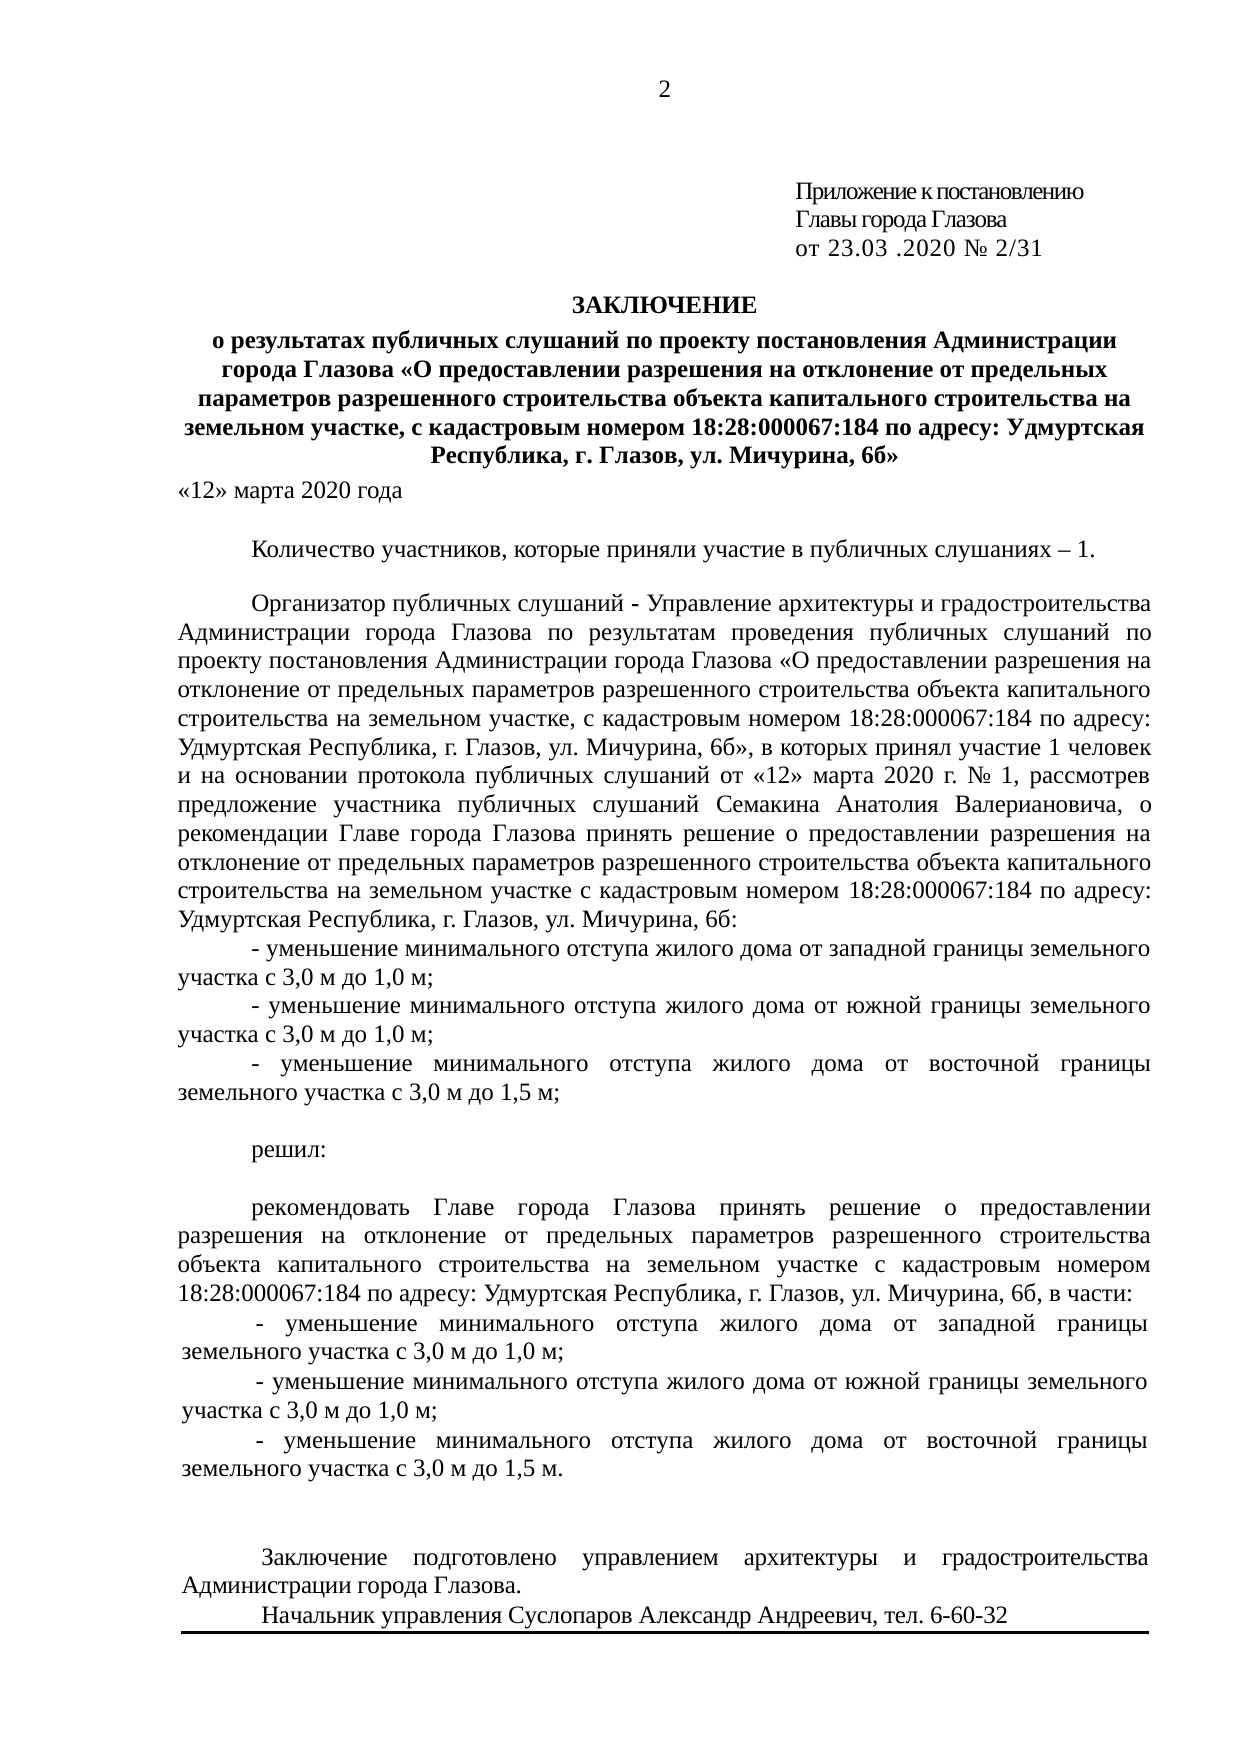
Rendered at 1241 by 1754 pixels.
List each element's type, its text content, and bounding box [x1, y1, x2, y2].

text от 23.03 .2020 № 2/31 [721, 233, 1152, 262]
text - уменьшение минимального отступа жилого дома от западной границы земельного участка с 3,0 м до 1,0 м; [177, 933, 1152, 990]
text - уменьшение минимального отступа жилого дома от южной границы земельного участка с 3,0 м до 1,0 м; [181, 1366, 1149, 1424]
text «12» марта 2020 года [177, 476, 1152, 504]
text решил: [177, 1134, 1152, 1163]
text - уменьшение минимального отступа жилого дома от западной границы земельного участка с 3,0 м до 1,0 м; [181, 1308, 1149, 1365]
text рекомендовать Главе города Глазова принять решение о предоставлении разрешения на отклонение от предельных параметров разрешенного строительства объекта капитального строительства на земельном участке с кадастровым номером 18:28:000067:184 по адресу: Удмуртская Республика, г. Глазов, ул. Мичурина, 6б, в части: [177, 1192, 1152, 1307]
text ЗАКЛЮЧЕНИЕ [177, 291, 1152, 319]
text Количество участников, которые приняли участие в публичных слушаниях – 1. [177, 534, 1152, 563]
text Начальник управления Суслопаров Александр Андреевич, тел. 6-60-32 [181, 1601, 1149, 1631]
text Главы города Глазова [795, 204, 1152, 233]
text Приложение к постановлению [795, 176, 1152, 204]
text Заключение подготовлено управлением архитектуры и градостроительства Администрации города Глазова. [181, 1542, 1149, 1599]
text - уменьшение минимального отступа жилого дома от восточной границы земельного участка с 3,0 м до 1,5 м. [181, 1425, 1149, 1482]
text о результатах публичных слушаний по проекту постановления Администрации города Глазова «О предоставлении разрешения на отклонение от предельных параметров разрешенного строительства объекта капитального строительства на земельном участке, с кадастровым номером 18:28:000067:184 по адресу: Удмуртская Республика, г. Глазов, ул. Мичурина, 6б» [177, 326, 1152, 469]
text - уменьшение минимального отступа жилого дома от южной границы земельного участка с 3,0 м до 1,0 м; [177, 990, 1152, 1048]
text Организатор публичных слушаний - Управление архитектуры и градостроительства Администрации города Глазова по результатам проведения публичных слушаний по проекту постановления Администрации города Глазова «О предоставлении разрешения на отклонение от предельных параметров разрешенного строительства объекта капитального строительства на земельном участке, с кадастровым номером 18:28:000067:184 по адресу: Удмуртская Республика, г. Глазов, ул. Мичурина, 6б», в которых принял участие 1 человек и на основании протокола публичных слушаний от «12» марта 2020 г. № 1, рассмотрев предложение участника публичных слушаний Семакина Анатолия Валериановича, о рекомендации Главе города Глазова принять решение о предоставлении разрешения на отклонение от предельных параметров разрешенного строительства объекта капитального строительства на земельном участке с кадастровым номером 18:28:000067:184 по адресу: Удмуртская Республика, г. Глазов, ул. Мичурина, 6б: [177, 588, 1152, 933]
text - уменьшение минимального отступа жилого дома от восточной границы земельного участка с 3,0 м до 1,5 м; [177, 1048, 1152, 1105]
